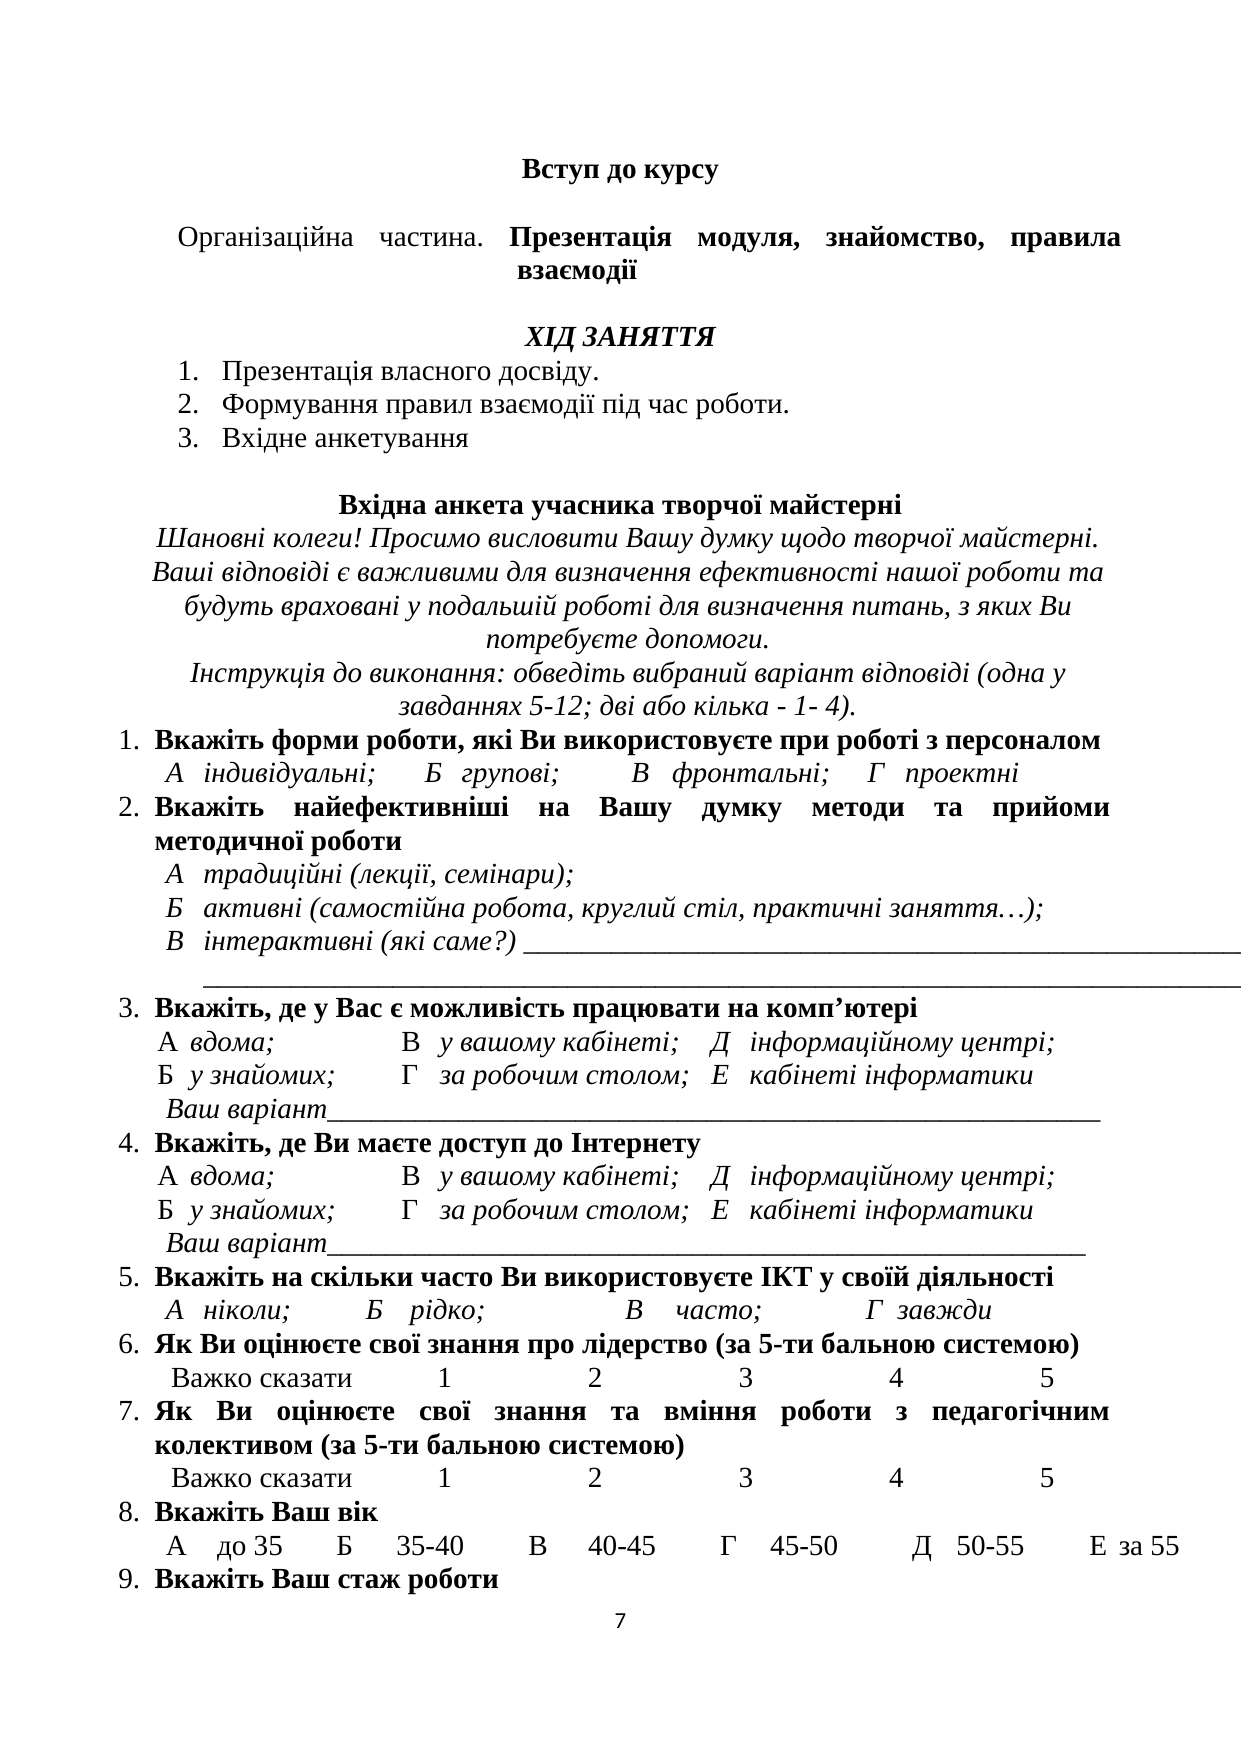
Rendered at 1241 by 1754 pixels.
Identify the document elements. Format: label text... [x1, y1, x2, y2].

text Шановні колеги! Просимо висловити Вашу думку щодо творчої майстерні. Ваші відповіді є важливими для визначення ефективності нашої роботи та будуть враховані у подальшій роботі для визначення питань, з яких Ви потребуєте допомоги. [131, 521, 1125, 655]
table_cell [107, 1125, 143, 1259]
table_header [107, 722, 143, 789]
table_cell Як Ви оцінюєте свої знання про лідерство (за 5-ти бальною системою) [143, 1326, 1122, 1393]
text Інструкція до виконання: обведіть вибраний варіант відповіді (одна у завданнях 5-12; дві або кілька - 1- 4). [131, 655, 1125, 722]
text Організаційна частина. Презентація модуля, знайомство, правила взаємодії [177, 219, 1122, 286]
table_cell [107, 1494, 143, 1561]
list Формування правил взаємодії під час роботи. [177, 386, 1122, 420]
table_cell [107, 1259, 143, 1326]
table_cell [107, 1393, 143, 1494]
table_cell Як Ви оцінюєте свої знання та вміння роботи з педагогічним колективом (за 5-ти бальною системою) [143, 1393, 1122, 1494]
text Вхідна анкета учасника творчої майстерні [118, 487, 1122, 521]
table_cell Вкажіть, де у Вас є можливість працювати на комп’ютері [143, 990, 1122, 1125]
list Вхідне анкетування [177, 420, 1122, 453]
table_cell Вкажіть Ваш вік [143, 1494, 1122, 1561]
text ХІД ЗАНЯТТЯ [118, 319, 1122, 353]
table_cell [143, 1561, 1122, 1595]
table_cell Вкажіть найефективніші на Вашу думку методи та прийоми методичної роботи [143, 789, 1122, 990]
table_header Вкажіть форми роботи, які Ви використовуєте при роботі з персоналом [143, 722, 1122, 789]
table_cell [107, 1326, 143, 1393]
table_cell [107, 990, 143, 1125]
table_cell [107, 1561, 143, 1595]
table_cell [107, 789, 143, 990]
text Вступ до курсу [118, 152, 1122, 185]
list Презентація власного досвіду. [177, 353, 1122, 386]
table_cell Вкажіть на скільки часто Ви використовуєте ІКТ у своїй діяльності [143, 1259, 1122, 1326]
table_cell Вкажіть, де Ви маєте доступ до Інтернету [143, 1125, 1122, 1259]
